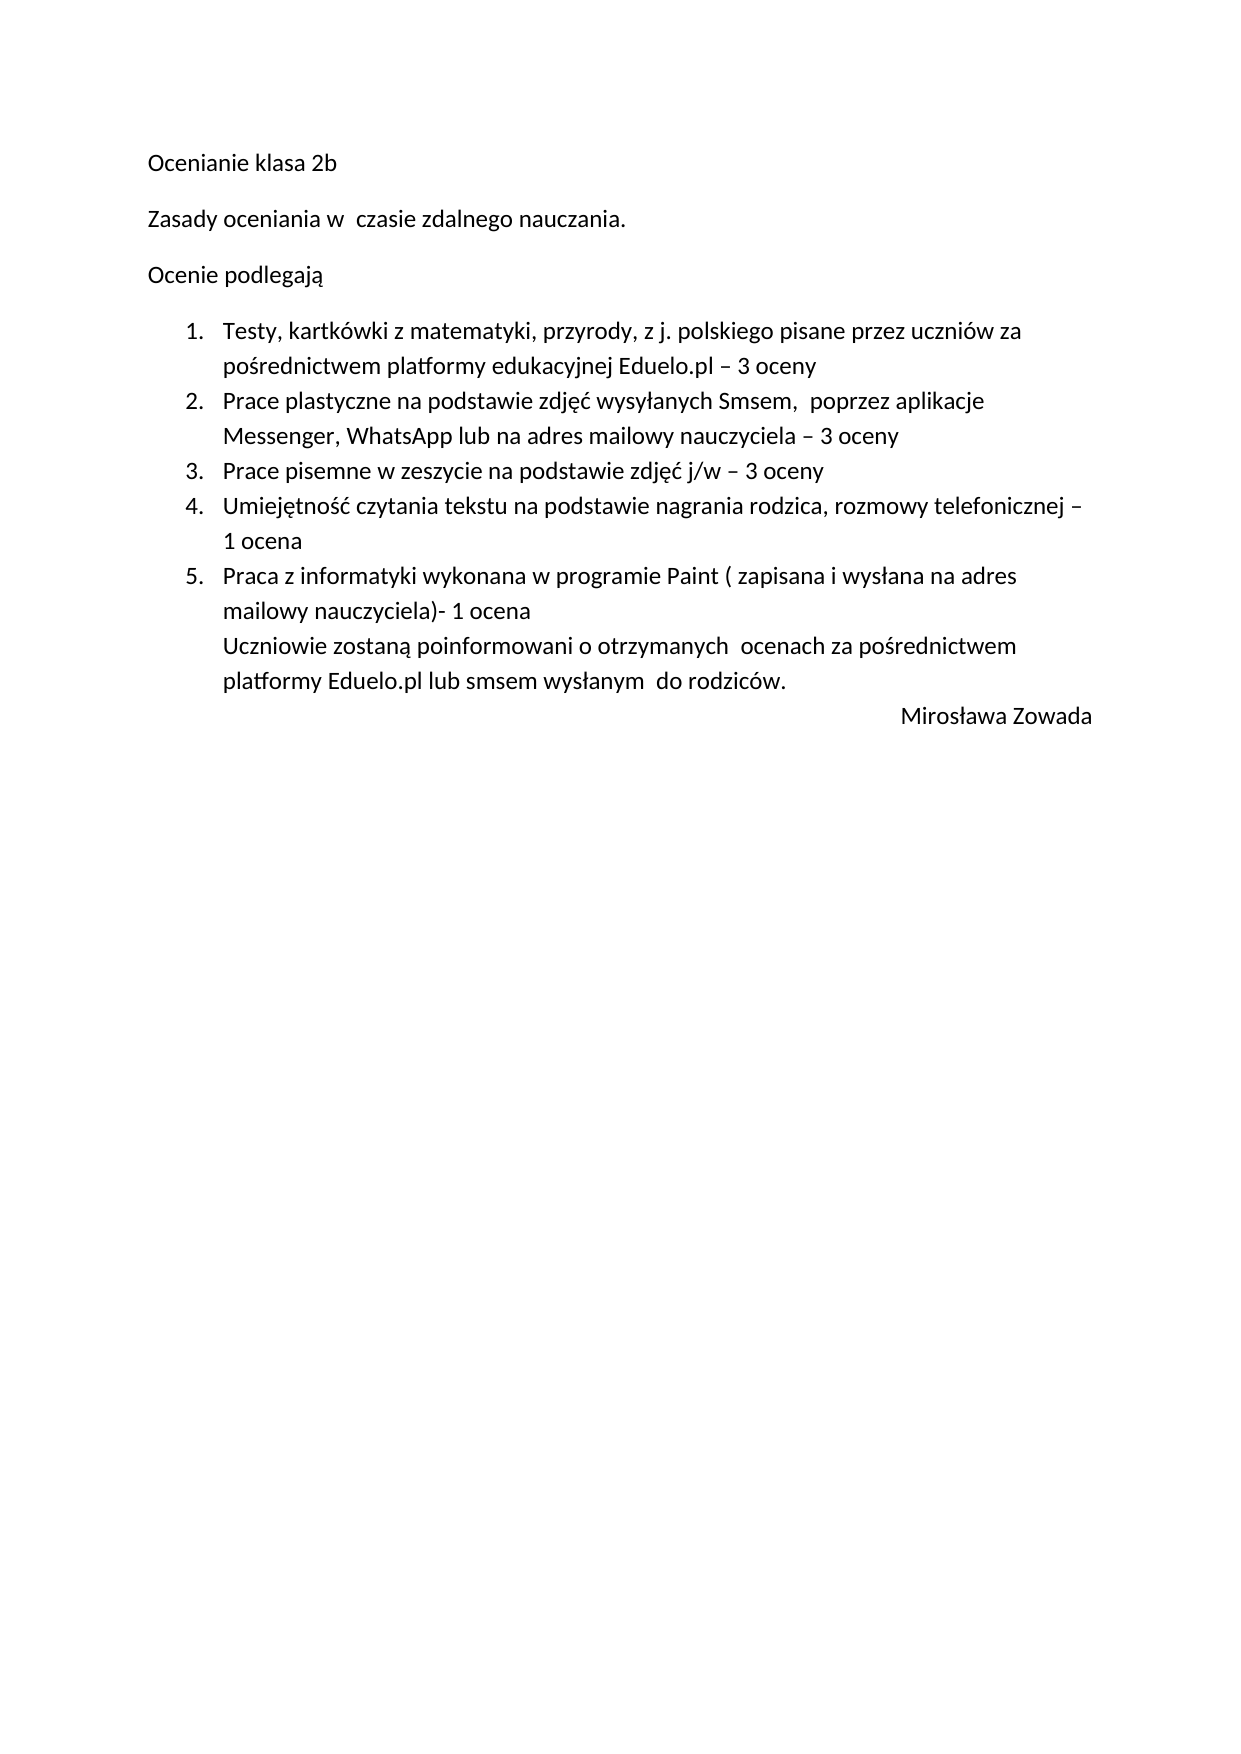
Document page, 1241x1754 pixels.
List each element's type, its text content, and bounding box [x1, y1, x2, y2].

list Uczniowie zostaną poinformowani o otrzymanych ocenach za pośrednictwem platformy Eduelo.pl lub smsem wysłanym do rodziców. [223, 630, 1093, 696]
list Mirosława Zowada [223, 700, 1093, 731]
text Zasady oceniania w czasie zdalnego nauczania. [148, 203, 1093, 234]
list Praca z informatyki wykonana w programie Paint ( zapisana i wysłana na adres mailowy nauczyciela)- 1 ocena [185, 560, 1093, 626]
list Umiejętność czytania tekstu na podstawie nagrania rodzica, rozmowy telefonicznej – 1 ocena [185, 490, 1093, 556]
text Ocenianie klasa 2b [148, 148, 1093, 178]
list Testy, kartkówki z matematyki, przyrody, z j. polskiego pisane przez uczniów za pośrednictwem platformy edukacyjnej Eduelo.pl – 3 oceny [185, 315, 1093, 381]
list Prace pisemne w zeszycie na podstawie zdjęć j/w – 3 oceny [185, 455, 1093, 486]
list Prace plastyczne na podstawie zdjęć wysyłanych Smsem, poprzez aplikacje Messenger, WhatsApp lub na adres mailowy nauczyciela – 3 oceny [185, 385, 1093, 451]
text Ocenie podlegają [148, 259, 1093, 290]
